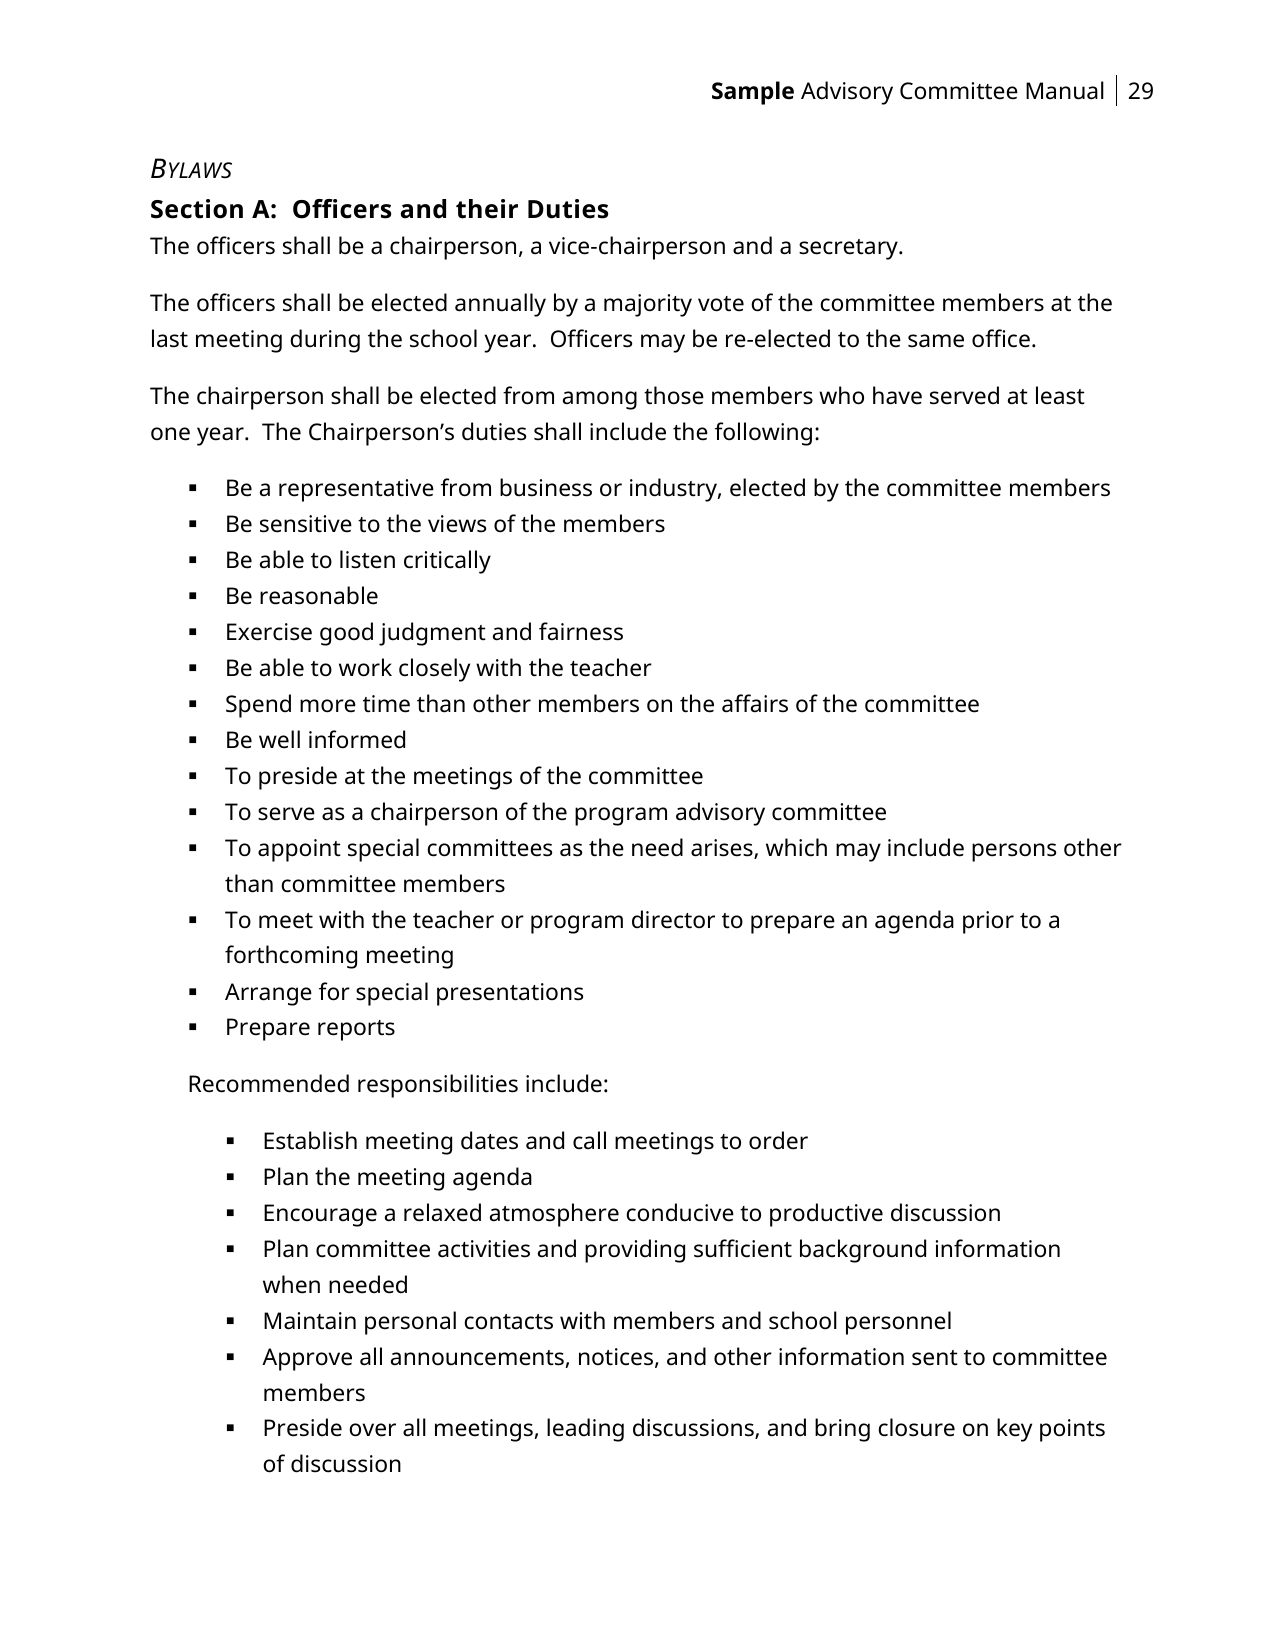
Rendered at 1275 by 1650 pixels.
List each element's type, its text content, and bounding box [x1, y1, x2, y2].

list To serve as a chairperson of the program advisory committee [187, 796, 1125, 827]
list Be sensitive to the views of the members [187, 508, 1125, 539]
list Be a representative from business or industry, elected by the committee members [187, 472, 1125, 503]
text The officers shall be a chairperson, a vice-chairperson and a secretary. [150, 230, 1125, 261]
list Establish meeting dates and call meetings to order [225, 1125, 1125, 1156]
list Prepare reports [187, 1011, 1125, 1043]
list Maintain personal contacts with members and school personnel [225, 1304, 1125, 1336]
subtitle Bylaws [150, 150, 1125, 187]
text Recommended responsibilities include: [150, 1068, 1125, 1099]
text The officers shall be elected annually by a majority vote of the committee members at the last meeting during the school year. Officers may be re-elected to the same office. [150, 287, 1125, 354]
list Arrange for special presentations [187, 975, 1125, 1007]
list Be able to listen critically [187, 544, 1125, 575]
list Plan the meeting agenda [225, 1161, 1125, 1192]
list Be reasonable [187, 580, 1125, 611]
list To appoint special committees as the need arises, which may include persons other than committee members [187, 832, 1125, 899]
list Encourage a relaxed atmosphere conducive to productive discussion [225, 1197, 1125, 1228]
list Be well informed [187, 724, 1125, 755]
list Spend more time than other members on the affairs of the committee [187, 688, 1125, 719]
list Approve all announcements, notices, and other information sent to committee members [225, 1341, 1125, 1408]
list Exercise good judgment and fairness [187, 616, 1125, 647]
subtitle Section A: Officers and their Duties [150, 192, 1125, 226]
list Plan committee activities and providing sufficient background information when needed [225, 1233, 1125, 1300]
list To preside at the meetings of the committee [187, 760, 1125, 791]
list To meet with the teacher or program director to prepare an agenda prior to a forthcoming meeting [187, 903, 1125, 971]
text The chairperson shall be elected from among those members who have served at least one year. The Chairperson’s duties shall include the following: [150, 379, 1125, 447]
list Preside over all meetings, leading discussions, and bring closure on key points of discussion [225, 1412, 1125, 1479]
list Be able to work closely with the teacher [187, 652, 1125, 683]
